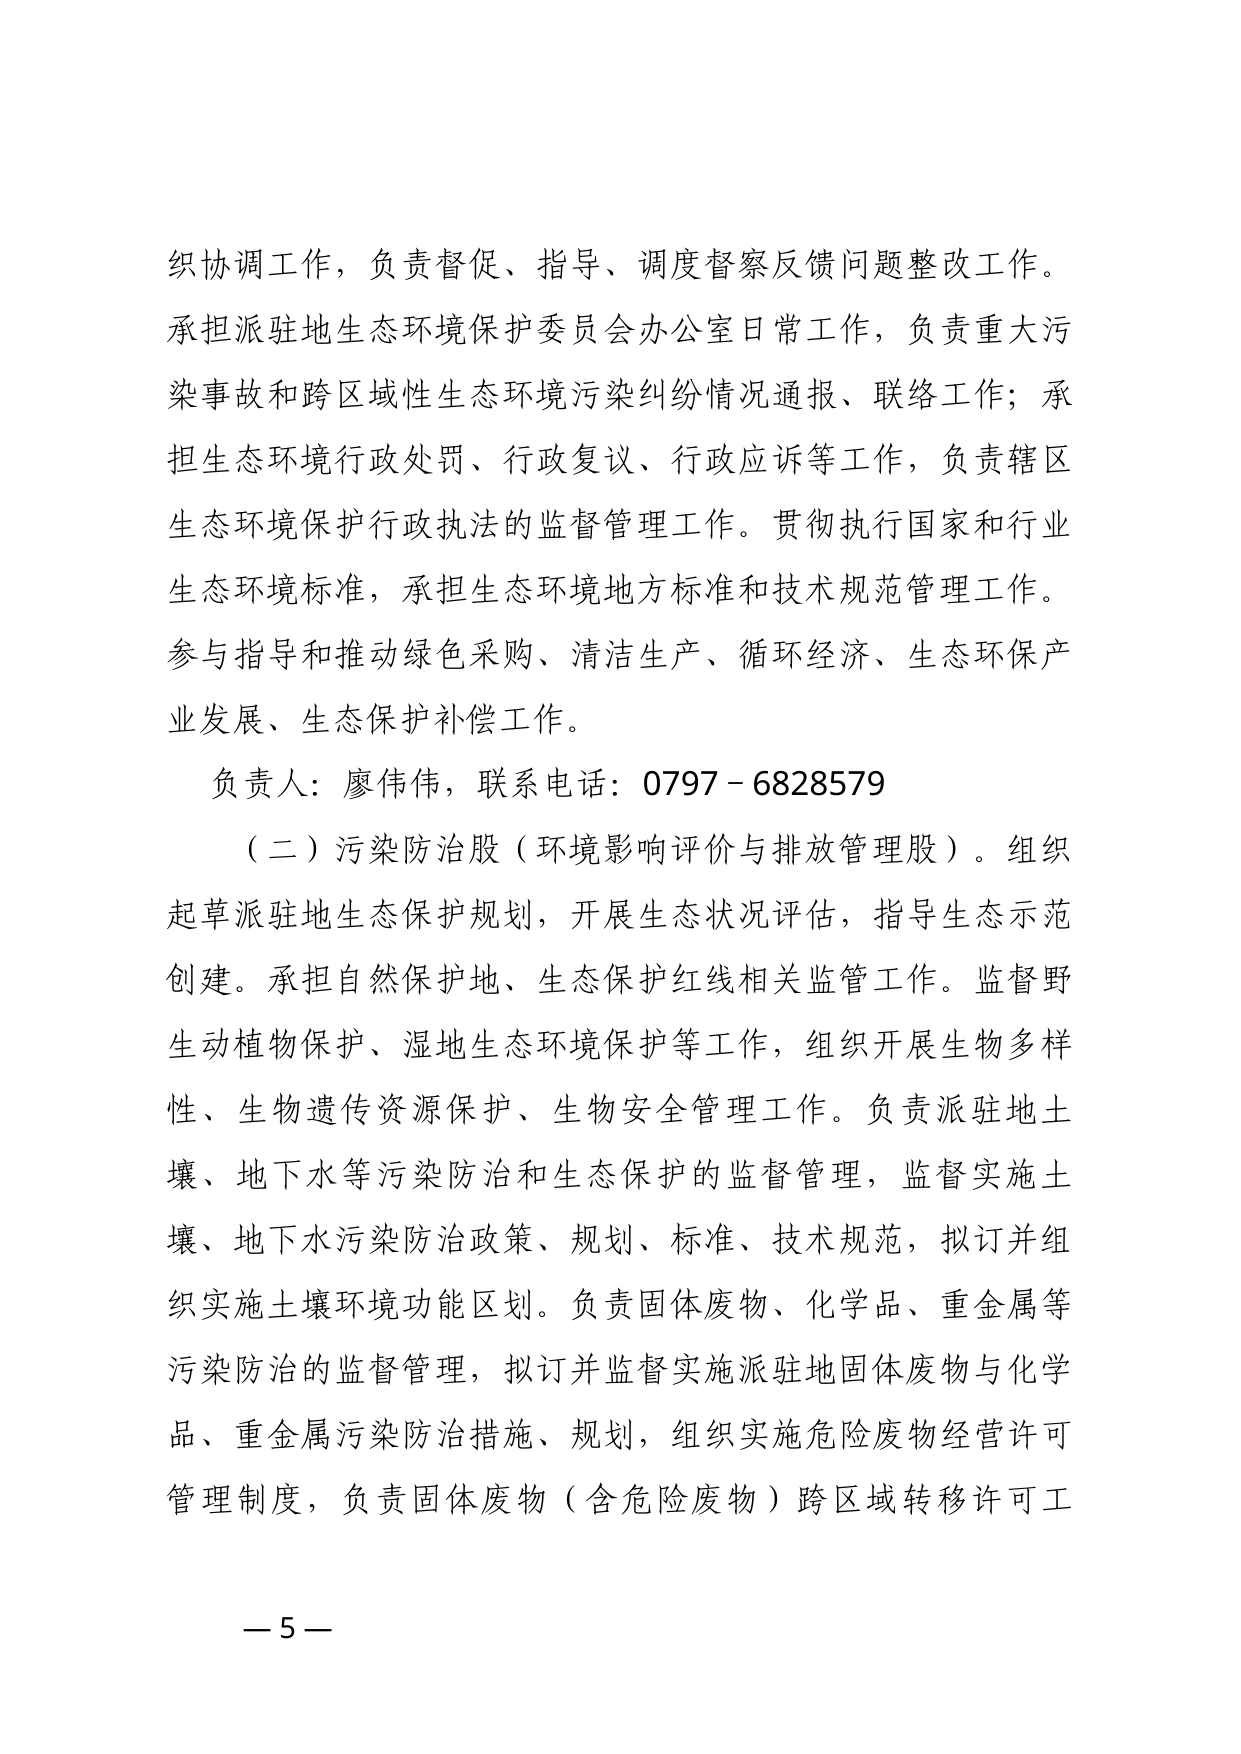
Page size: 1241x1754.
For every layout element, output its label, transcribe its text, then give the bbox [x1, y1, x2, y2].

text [165, 230, 1075, 750]
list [165, 815, 1075, 1530]
text 负责人：廖伟伟，联系电话：0797－6828579 [165, 750, 1075, 815]
